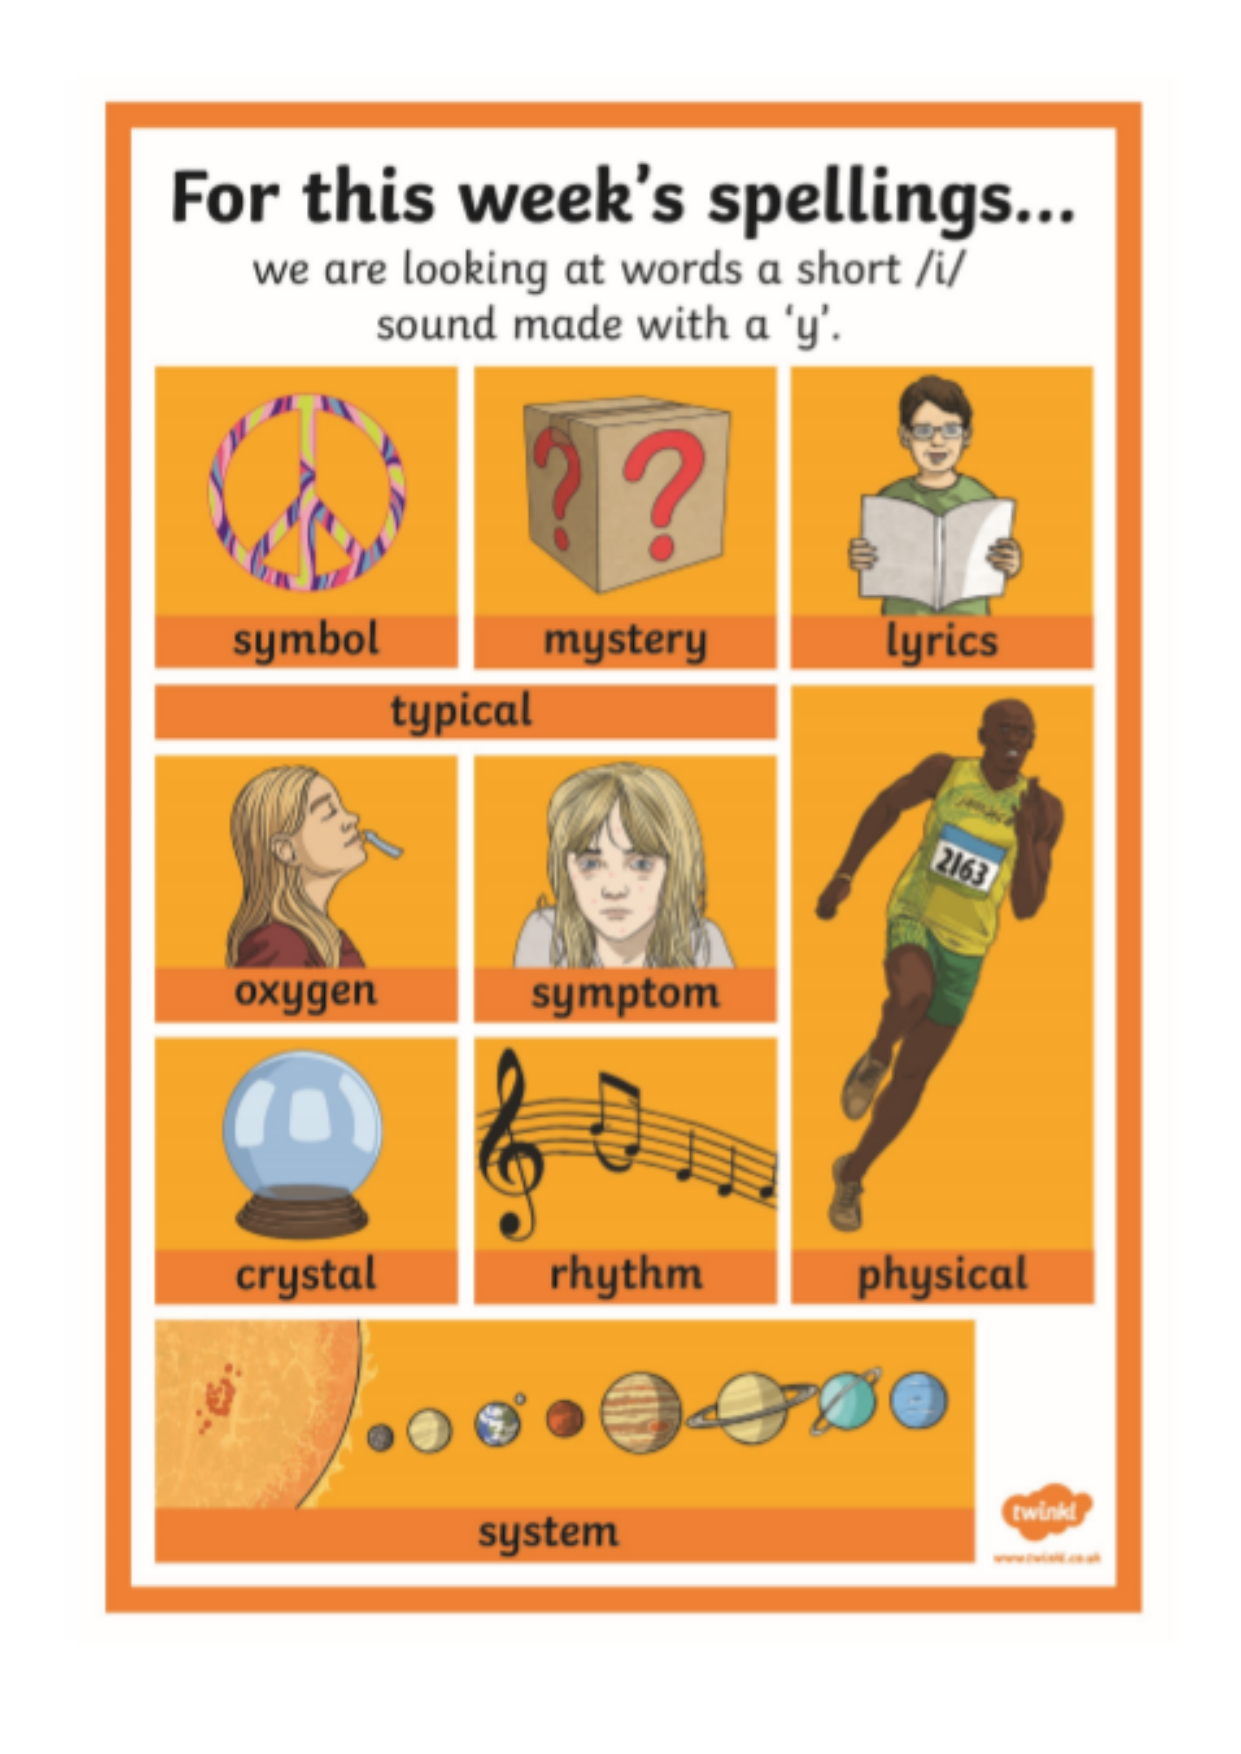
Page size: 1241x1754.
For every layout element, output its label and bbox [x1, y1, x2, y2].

picture [75, 75, 1178, 1645]
